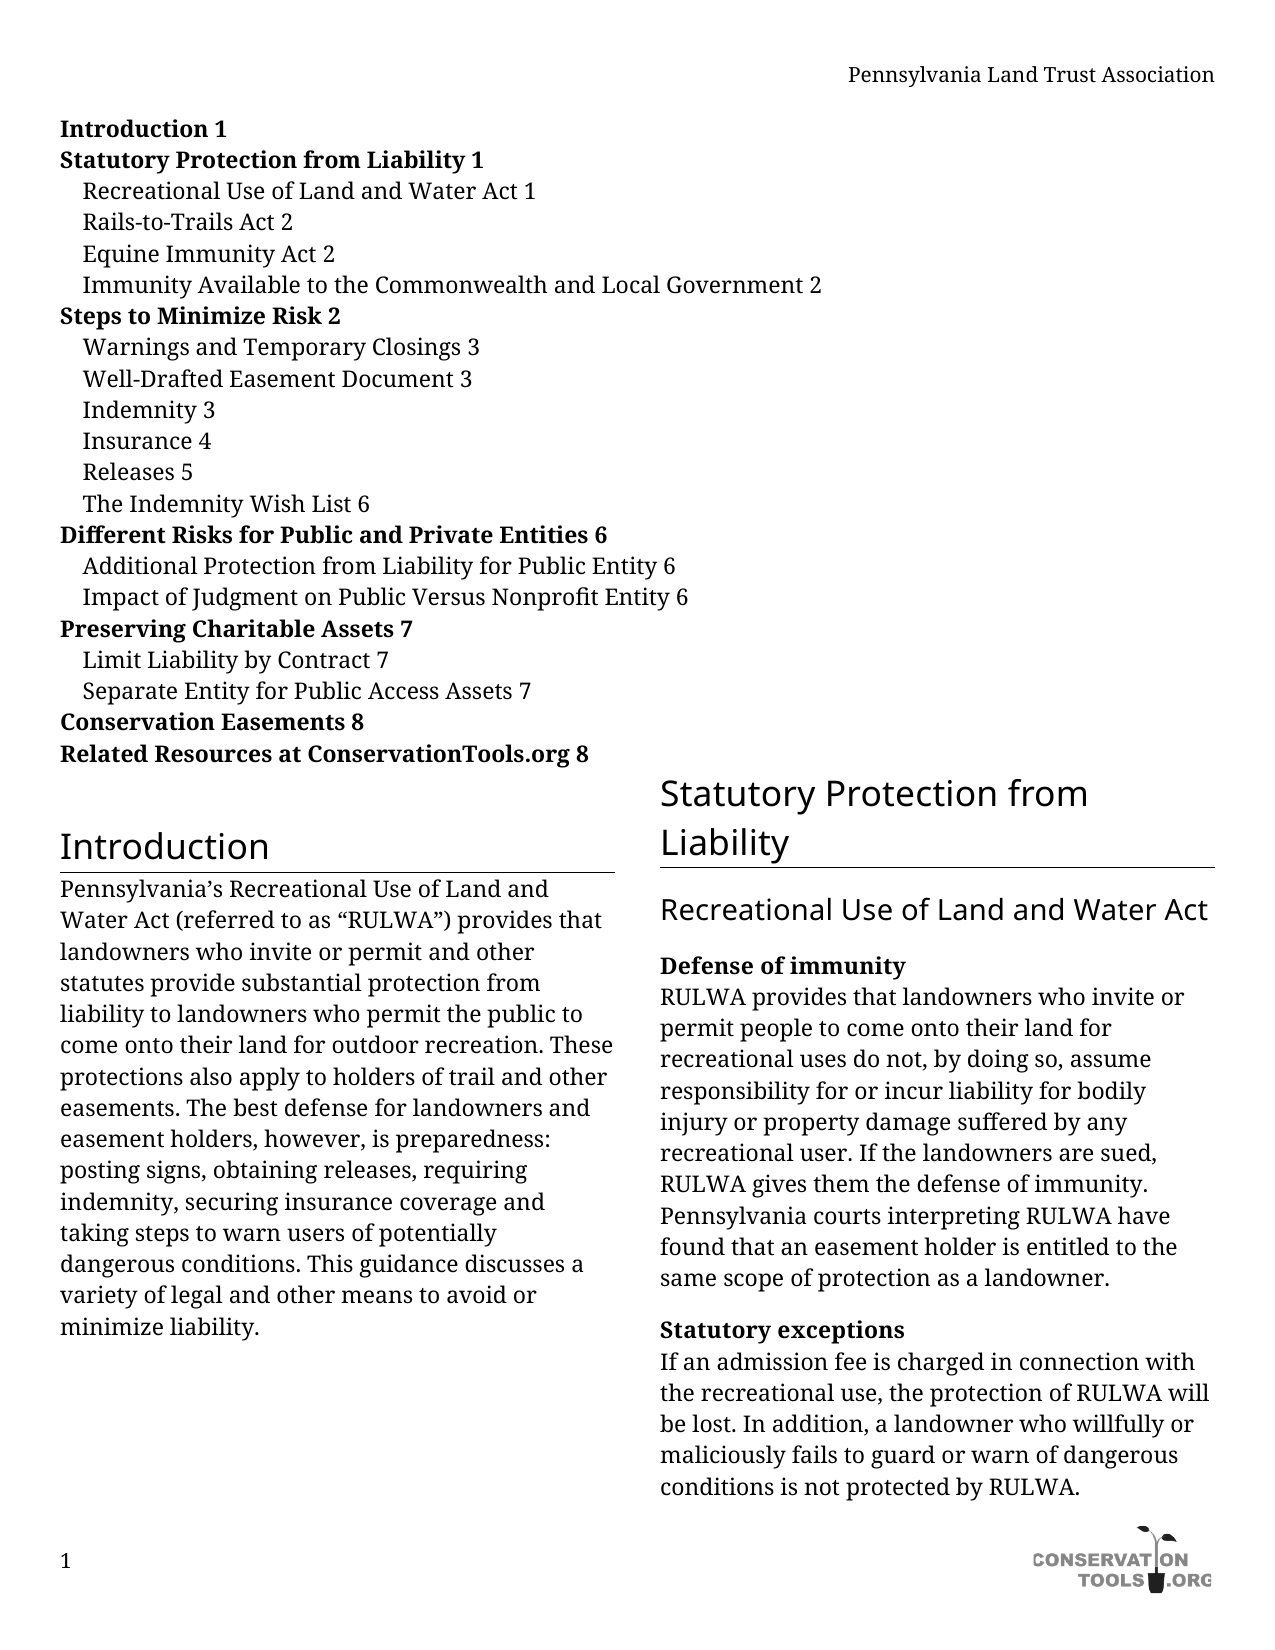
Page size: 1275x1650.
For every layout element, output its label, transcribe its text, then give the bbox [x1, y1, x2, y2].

text Separate Entity for Public Access Assets 7 [82, 675, 1215, 706]
subtitle Defense of immunity [660, 950, 1215, 981]
subtitle Statutory exceptions [660, 1314, 1215, 1346]
text The Indemnity Wish List 6 [82, 487, 1215, 519]
text If an admission fee is charged in connection with the recreational use, the protection of RULWA will be lost. In addition, a landowner who willfully or maliciously fails to guard or warn of dangerous conditions is not protected by RULWA. [660, 1346, 1215, 1502]
text Rails-to-Trails Act 2 [82, 206, 1215, 237]
text Impact of Judgment on Public Versus Nonprofit Entity 6 [82, 581, 1215, 612]
text Indemnity 3 [82, 394, 1215, 425]
text Additional Protection from Liability for Public Entity 6 [82, 550, 1215, 581]
text Well-Drafted Easement Document 3 [82, 362, 1215, 394]
text Releases 5 [82, 456, 1215, 487]
text Different Risks for Public and Private Entities 6 [60, 519, 1215, 550]
text Immunity Available to the Commonwealth and Local Government 2 [82, 269, 1215, 300]
text RULWA provides that landowners who invite or permit people to come onto their land for recreational uses do not, by doing so, assume responsibility for or incur liability for bodily injury or property damage suffered by any recreational user. If the landowners are sued, RULWA gives them the defense of immunity. Pennsylvania courts interpreting RULWA have found that an easement holder is entitled to the same scope of protection as a landowner. [660, 981, 1215, 1293]
text Warnings and Temporary Closings 3 [82, 331, 1215, 362]
text Equine Immunity Act 2 [82, 237, 1215, 269]
text Introduction 1 [60, 112, 1215, 144]
text Related Resources at ConservationTools.org 8 [60, 737, 1215, 769]
text Steps to Minimize Risk 2 [60, 300, 1215, 331]
text Pennsylvania’s Recreational Use of Land and Water Act (referred to as “RULWA”) provides that landowners who invite or permit and other statutes provide substantial protection from liability to landowners who permit the public to come onto their land for outdoor recreation. These protections also apply to holders of trail and other easements. The best defense for landowners and easement holders, however, is preparedness: posting signs, obtaining releases, requiring indemnity, securing insurance coverage and taking steps to warn users of potentially dangerous conditions. This guidance discusses a variety of legal and other means to avoid or minimize liability. [60, 873, 615, 1342]
text Statutory Protection from Liability 1 [60, 144, 1215, 175]
text Conservation Easements 8 [60, 706, 1215, 737]
subtitle Statutory Protection from Liability [660, 769, 1215, 867]
subtitle Recreational Use of Land and Water Act [660, 889, 1215, 929]
text Preserving Charitable Assets 7 [60, 612, 1215, 644]
subtitle Introduction [60, 822, 615, 872]
text Recreational Use of Land and Water Act 1 [82, 175, 1215, 206]
text Limit Liability by Contract 7 [82, 644, 1215, 675]
text Insurance 4 [82, 425, 1215, 456]
